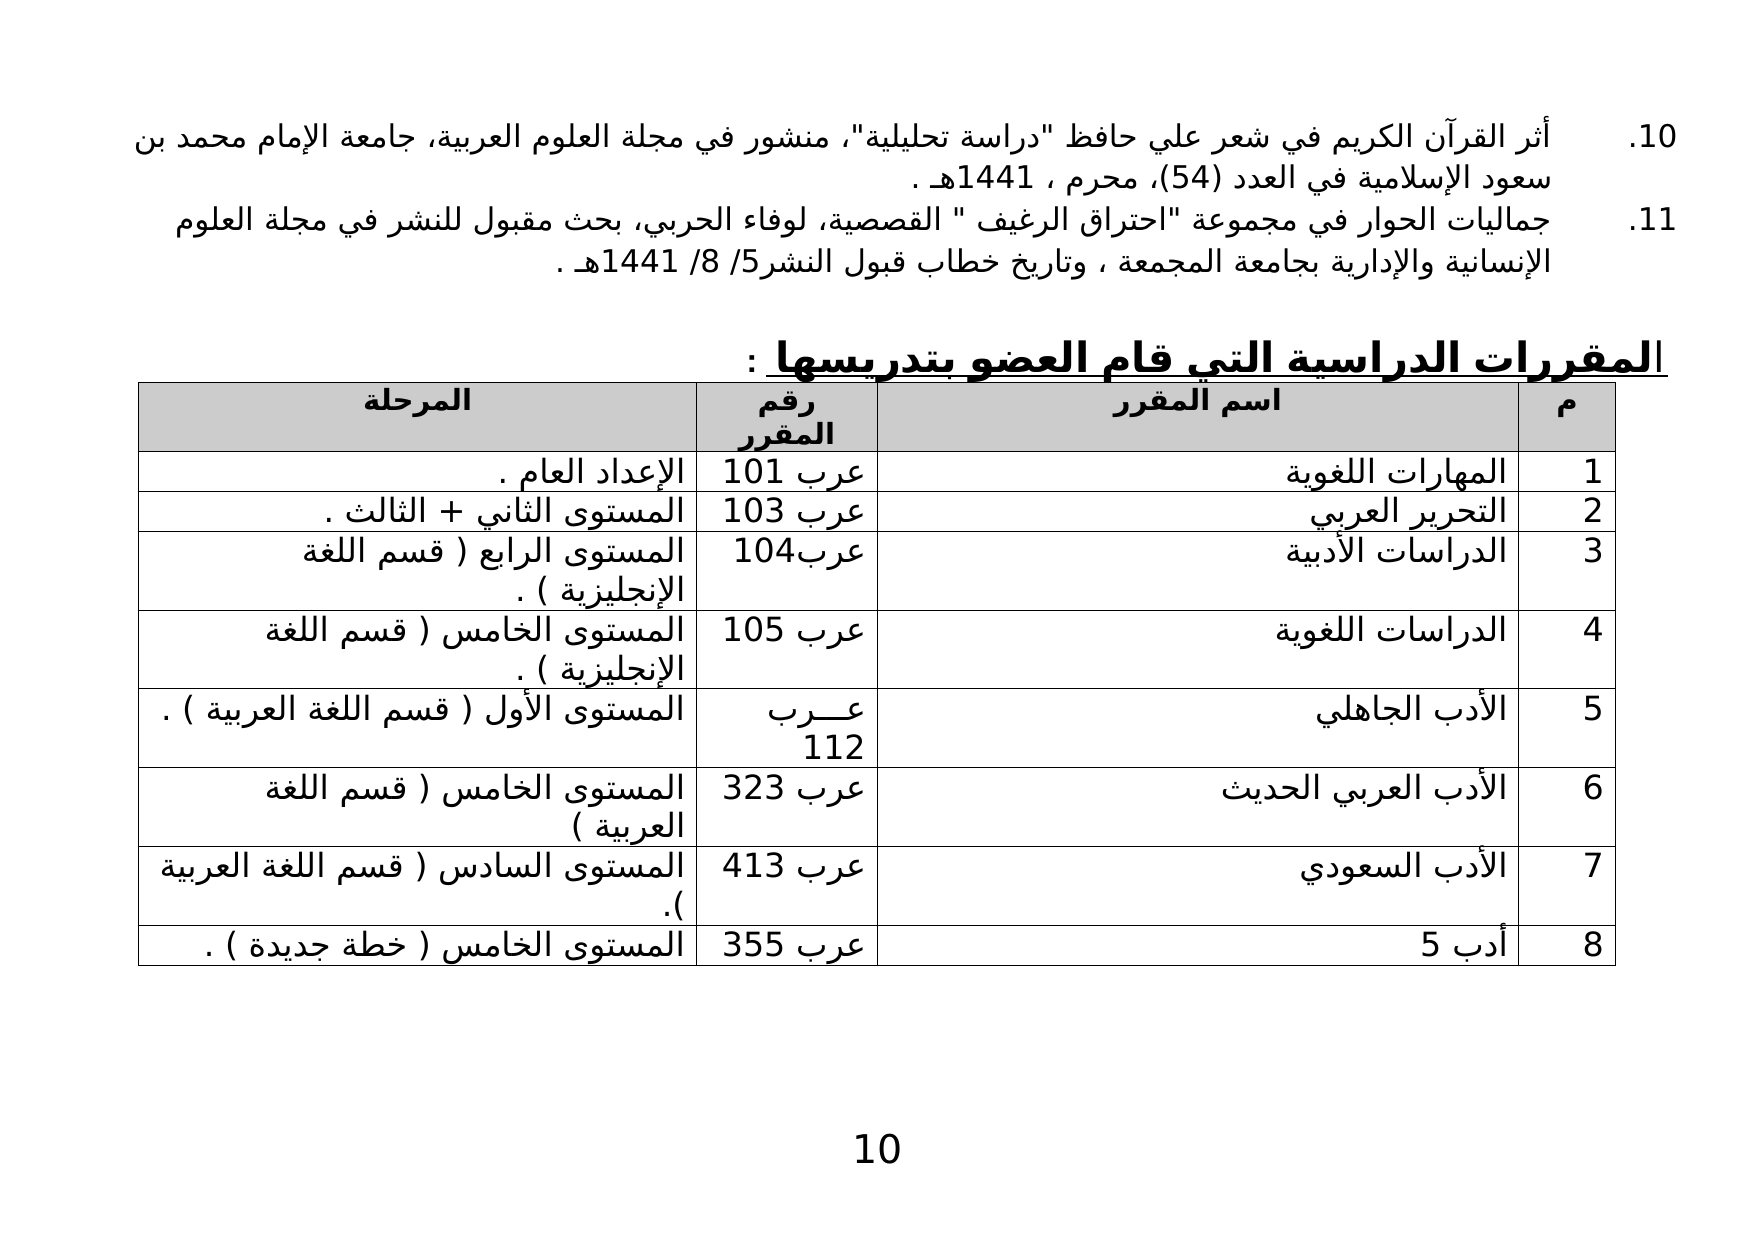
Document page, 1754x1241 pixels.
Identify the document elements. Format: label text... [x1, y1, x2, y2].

table_cell عرب 323 [697, 768, 877, 846]
table_cell عرب 103 [697, 492, 877, 531]
table_cell الأدب السعودي [878, 847, 1518, 924]
table_cell 5 [1519, 689, 1615, 767]
table_cell الإعداد العام . [139, 452, 696, 491]
table_cell المستوى الخامس ( قسم اللغة الإنجليزية ) . [139, 611, 696, 688]
table_cell عرب 101 [697, 452, 877, 491]
table_header اسم المقرر [878, 383, 1518, 451]
table_cell الأدب الجاهلي [878, 689, 1518, 767]
table_cell الدراسات اللغوية [878, 611, 1518, 688]
table_header م [1519, 383, 1615, 451]
table_cell 1 [1519, 452, 1615, 491]
table_cell 8 [1519, 926, 1615, 964]
table_header رقم المقرر [697, 383, 877, 451]
table_cell المستوى الخامس ( قسم اللغة العربية ) [139, 768, 696, 846]
table_cell عرب 355 [697, 926, 877, 964]
table_cell 2 [1519, 492, 1615, 531]
table_cell المستوى الخامس ( خطة جديدة ) . [139, 926, 696, 964]
table_cell 6 [1519, 768, 1615, 846]
list جماليات الحوار في مجموعة "احتراق الرغيف " القصصية، لوفاء الحربي، بحث مقبول للنشر في مجلة العلوم الإنسانية والإدارية بجامعة المجمعة ، وتاريخ خطاب قبول النشر5/ 8/ 1441هـ . [89, 202, 1628, 280]
table_cell أدب 5 [878, 926, 1518, 964]
list أثر القرآن الكريم في شعر علي حافظ "دراسة تحليلية"، منشور في مجلة العلوم العربية، جامعة الإمام محمد بن سعود الإسلامية في العدد (54)، محرم ، 1441هـ . [89, 118, 1628, 196]
table_cell الأدب العربي الحديث [878, 768, 1518, 846]
table_cell المستوى الأول ( قسم اللغة العربية ) . [139, 689, 696, 767]
table_cell التحرير العربي [878, 492, 1518, 531]
text المقررات الدراسية التي قام العضو بتدريسها : [89, 333, 1665, 382]
table_cell الدراسات الأدبية [878, 532, 1518, 609]
table_cell عرب 413 [697, 847, 877, 924]
table_header المرحلة [139, 383, 696, 451]
table_cell المهارات اللغوية [878, 452, 1518, 491]
table_cell عـــرب 112 [697, 689, 877, 767]
table_cell المستوى الرابع ( قسم اللغة الإنجليزية ) . [139, 532, 696, 609]
table_cell 7 [1519, 847, 1615, 924]
table_cell عرب 105 [697, 611, 877, 688]
table_cell المستوى الثاني + الثالث . [139, 492, 696, 531]
table_cell عرب104 [697, 532, 877, 609]
table_cell المستوى السادس ( قسم اللغة العربية ). [139, 847, 696, 924]
table_cell 4 [1519, 611, 1615, 688]
table_cell 3 [1519, 532, 1615, 609]
